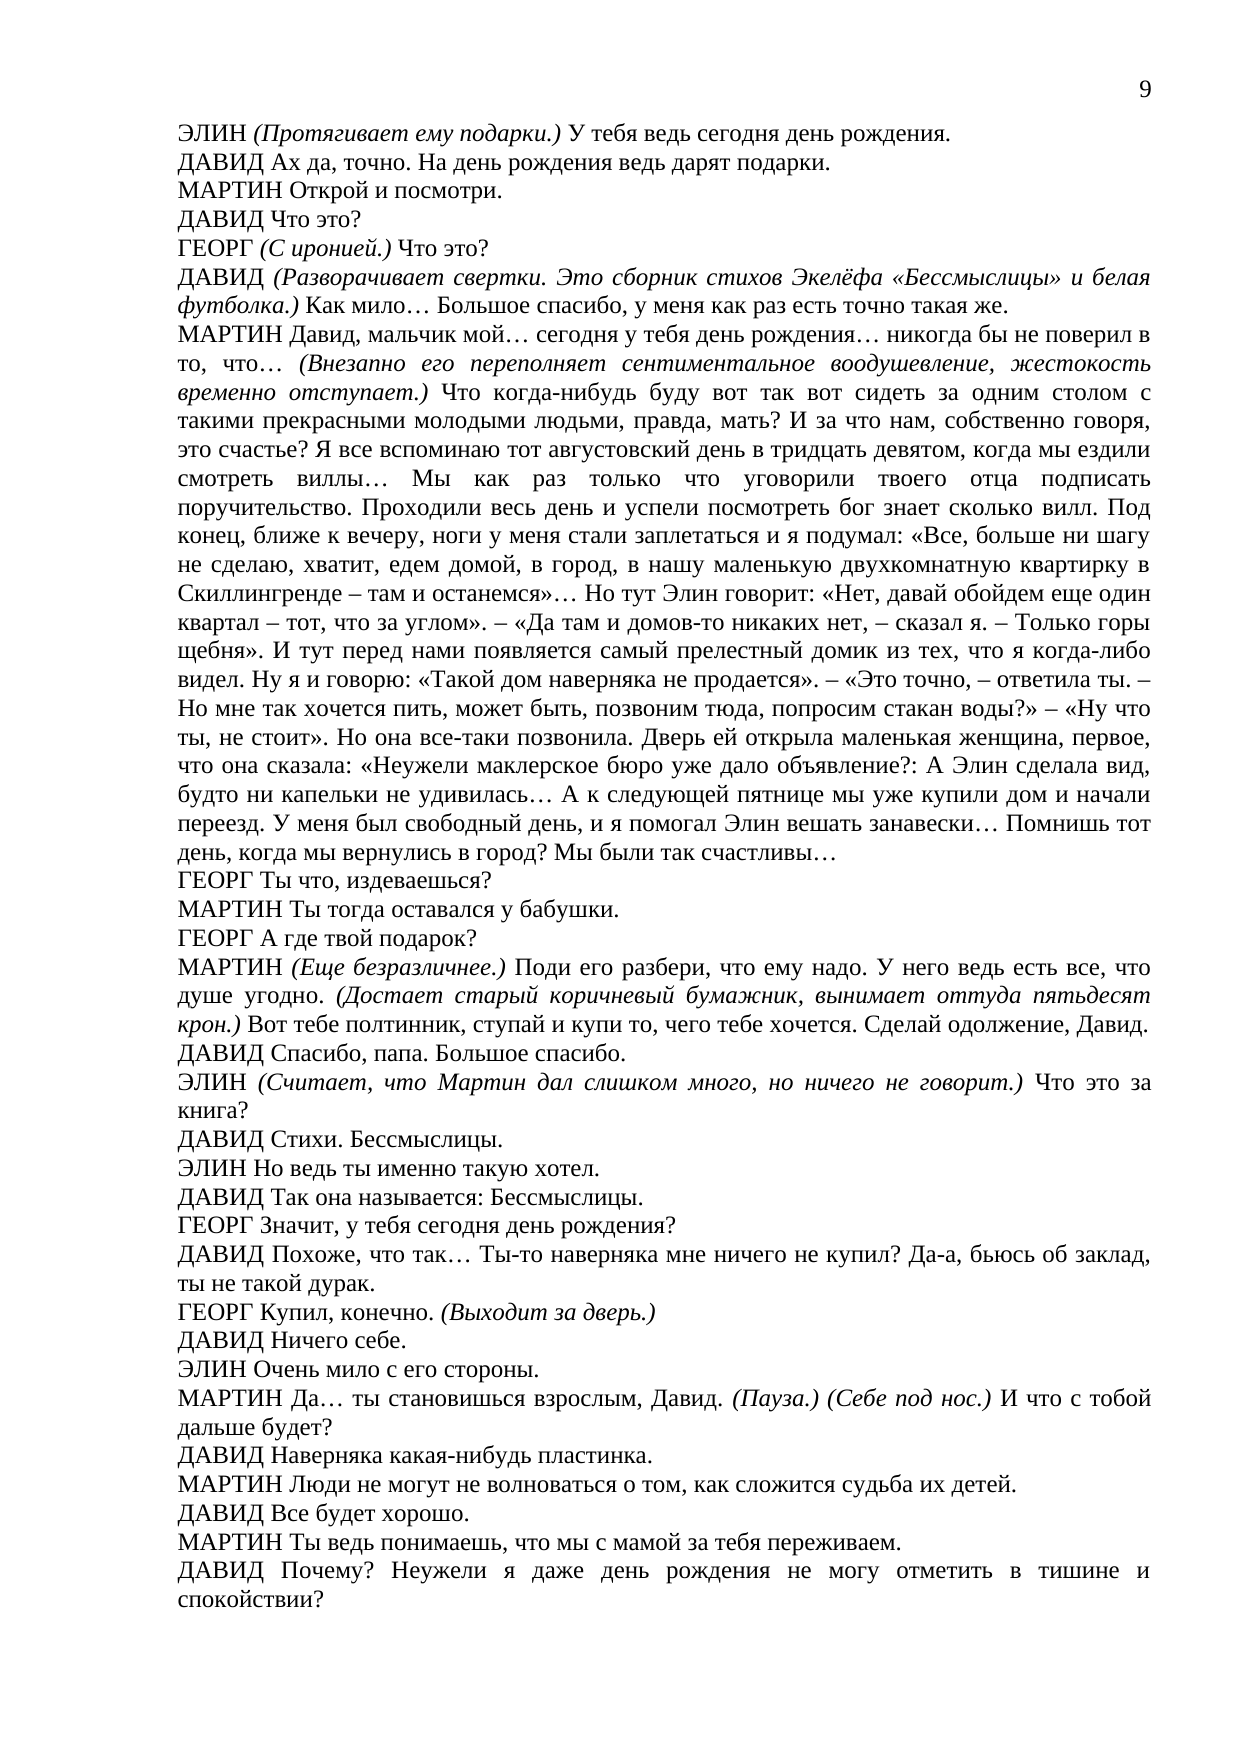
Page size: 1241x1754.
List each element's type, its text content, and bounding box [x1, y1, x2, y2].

text ДАВИД Что это? [177, 204, 1152, 233]
text МАРТИН Люди не могут не волноваться о том, как сложится судьба их детей. [177, 1469, 1152, 1498]
text ДАВИД Почему? Неужели я даже день рождения не могу отметить в тишине и спокойствии? [177, 1556, 1152, 1613]
text ДАВИД Наверняка какая-нибудь пластинка. [177, 1441, 1152, 1469]
text ДАВИД Ах да, точно. На день рождения ведь дарят подарки. [177, 147, 1152, 176]
text ДАВИД Похоже, что так… Ты-то наверняка мне ничего не купил? Да-а, бьюсь об заклад, ты не такой дурак. [177, 1239, 1152, 1297]
text ГЕОРГ А где твой подарок? [177, 923, 1152, 952]
text ЭЛИН Очень мило с его стороны. [177, 1354, 1152, 1383]
text ГЕОРГ (С иронией.) Что это? [177, 233, 1152, 262]
text ЭЛИН Но ведь ты именно такую хотел. [177, 1153, 1152, 1182]
text ГЕОРГ Купил, конечно. (Выходит за дверь.) [177, 1297, 1152, 1326]
text МАРТИН Давид, мальчик мой… сегодня у тебя день рождения… никогда бы не поверил в то, что… (Внезапно его переполняет сентиментальное воодушевление, жестокость временно отступает.) Что когда-нибудь буду вот так вот сидеть за одним столом с такими прекрасными молодыми людьми, правда, мать? И за что нам, собственно говоря, это счастье? Я все вспоминаю тот августовский день в тридцать девятом, когда мы ездили смотреть виллы… Мы как раз только что уговорили твоего отца подписать поручительство. Проходили весь день и успели посмотреть бог знает сколько вилл. Под конец, ближе к вечеру, ноги у меня стали заплетаться и я подумал: «Все, больше ни шагу не сделаю, хватит, едем домой, в город, в нашу маленькую двухкомнатную квартирку в Скиллингренде – там и останемся»… Но тут Элин говорит: «Нет, давай обойдем еще один квартал – тот, что за углом». – «Да там и домов-то никаких нет, – сказал я. – Только горы щебня». И тут перед нами появляется самый прелестный домик из тех, что я когда-либо видел. Ну я и говорю: «Такой дом наверняка не продается». – «Это точно, – ответила ты. – Но мне так хочется пить, может быть, позвоним тюда, попросим стакан воды?» – «Ну что ты, не стоит». Но она все-таки позвонила. Дверь ей открыла маленькая женщина, первое, что она сказала: «Неужели маклерское бюро уже дало объявление?: А Элин сделала вид, будто ни капельки не удивилась… А к следующей пятнице мы уже купили дом и начали переезд. У меня был свободный день, и я помогал Элин вешать занавески… Помнишь тот день, когда мы вернулись в город? Мы были так счастливы… [177, 319, 1152, 866]
text ГЕОРГ Ты что, издеваешься? [177, 866, 1152, 894]
text ДАВИД Так она называется: Бессмыслицы. [177, 1182, 1152, 1211]
text ЭЛИН (Протягивает ему подарки.) У тебя ведь сегодня день рождения. [177, 118, 1152, 147]
text ДАВИД (Разворачивает свертки. Это сборник стихов Экелёфа «Бессмыслицы» и белая футболка.) Как мило… Большое спасибо, у меня как раз есть точно такая же. [177, 262, 1152, 319]
text ДАВИД Все будет хорошо. [177, 1498, 1152, 1527]
text МАРТИН Открой и посмотри. [177, 176, 1152, 204]
text ГЕОРГ Значит, у тебя сегодня день рождения? [177, 1211, 1152, 1239]
text МАРТИН (Еще безразличнее.) Поди его разбери, что ему надо. У него ведь есть все, что душе угодно. (Достает старый коричневый бумажник, вынимает оттуда пятьдесят крон.) Вот тебе полтинник, ступай и купи то, чего тебе хочется. Сделай одолжение, Давид. [177, 952, 1152, 1038]
text ДАВИД Ничего себе. [177, 1326, 1152, 1354]
text МАРТИН Ты ведь понимаешь, что мы с мамой за тебя переживаем. [177, 1527, 1152, 1556]
text МАРТИН Да… ты становишься взрослым, Давид. (Пауза.) (Себе под нос.) И что с тобой дальше будет? [177, 1383, 1152, 1441]
text ДАВИД Стихи. Бессмыслицы. [177, 1124, 1152, 1153]
text ЭЛИН (Считает, что Мартин дал слишком много, но ничего не говорит.) Что это за книга? [177, 1067, 1152, 1124]
text МАРТИН Ты тогда оставался у бабушки. [177, 894, 1152, 923]
text ДАВИД Спасибо, папа. Большое спасибо. [177, 1038, 1152, 1067]
